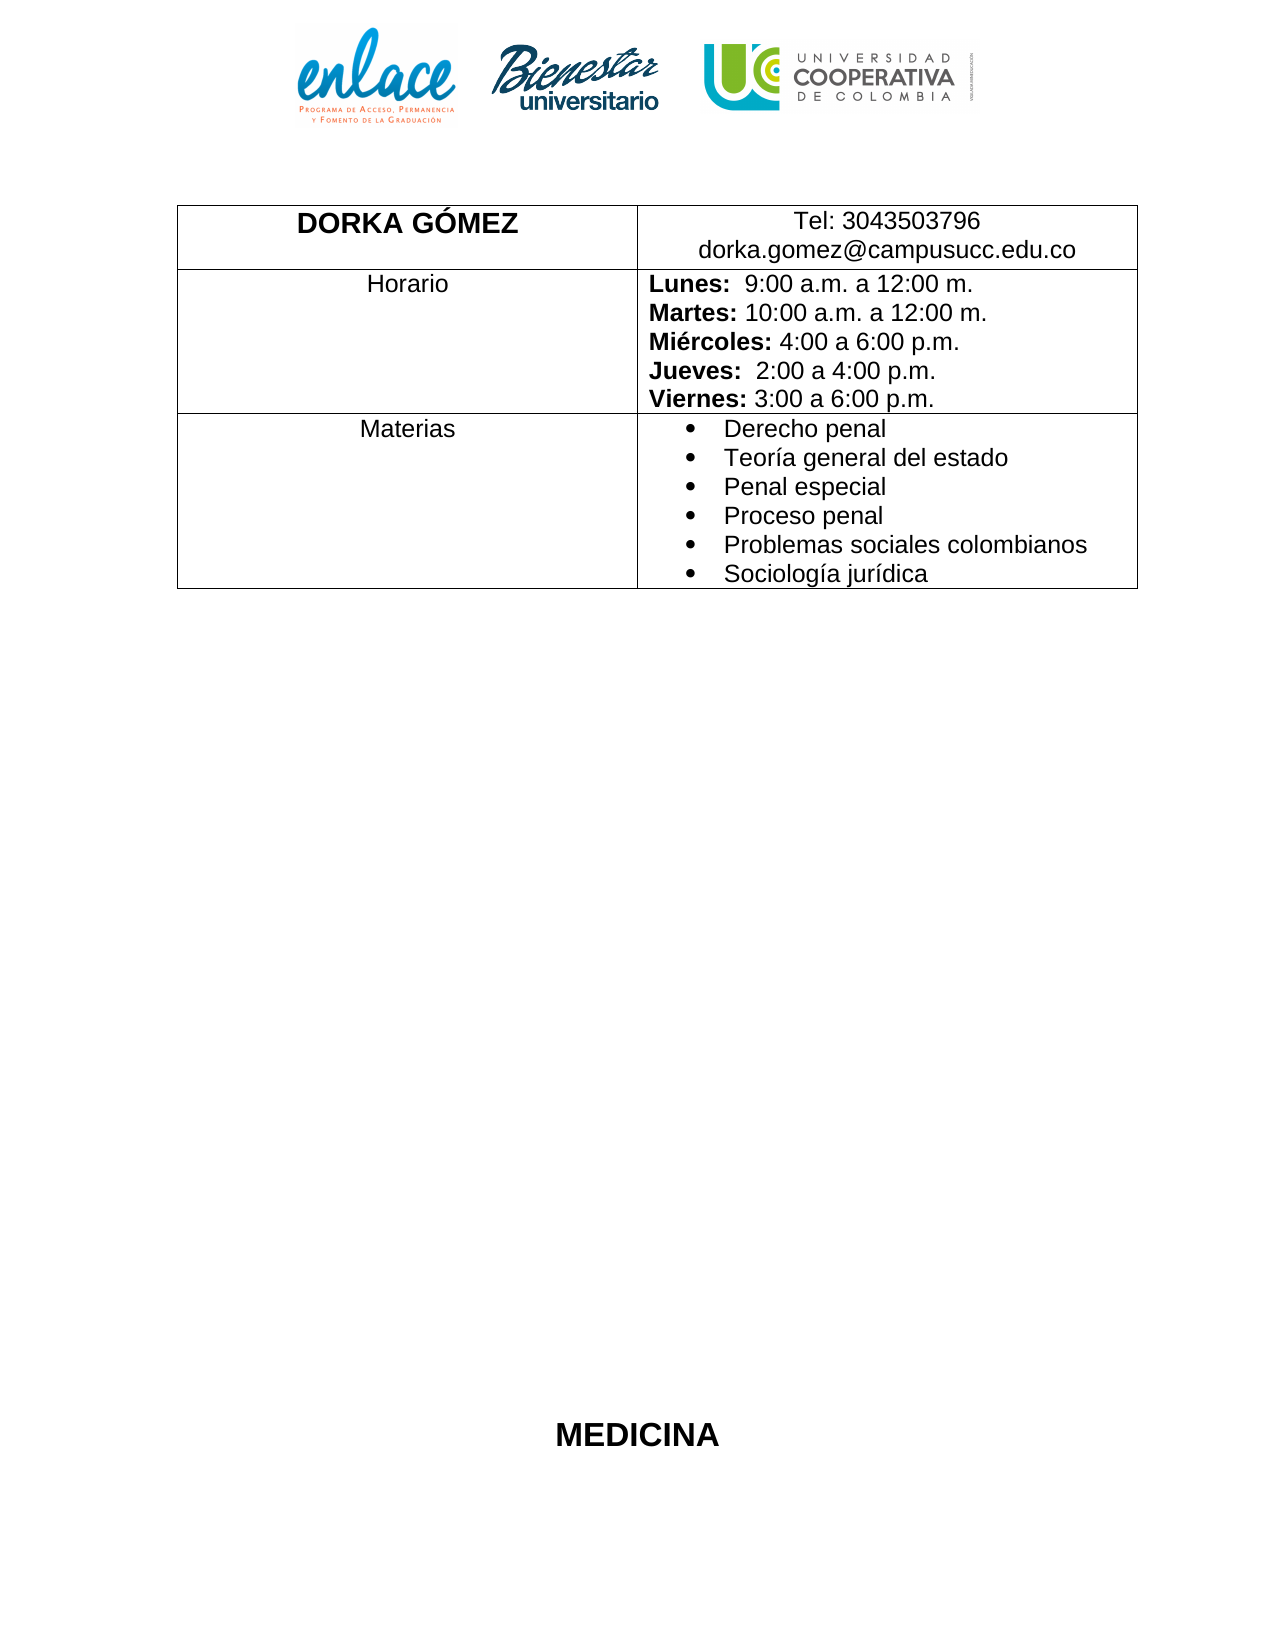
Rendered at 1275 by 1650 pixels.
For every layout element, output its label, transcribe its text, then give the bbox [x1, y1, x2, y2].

table_header DORKA GÓMEZ [178, 206, 637, 268]
table_cell Horario [178, 270, 637, 413]
picture [295, 23, 458, 128]
picture [700, 39, 980, 114]
picture [481, 42, 669, 119]
table_cell Derecho penal Teoría general del estado Penal especial Proceso penal Problemas sociales colombianos Sociología jurídica [638, 414, 1137, 587]
table_cell Materias [178, 414, 637, 587]
table_header Tel: 3043503796 dorka.gomez@campusucc.edu.co [638, 206, 1137, 268]
text MEDICINA [177, 1415, 1098, 1453]
table_cell Lunes: 9:00 a.m. a 12:00 m. Martes: 10:00 a.m. a 12:00 m. Miércoles: 4:00 a 6:00 p.m. Jueves: 2:00 a 4:00 p.m. Viernes: 3:00 a 6:00 p.m. [638, 270, 1137, 413]
